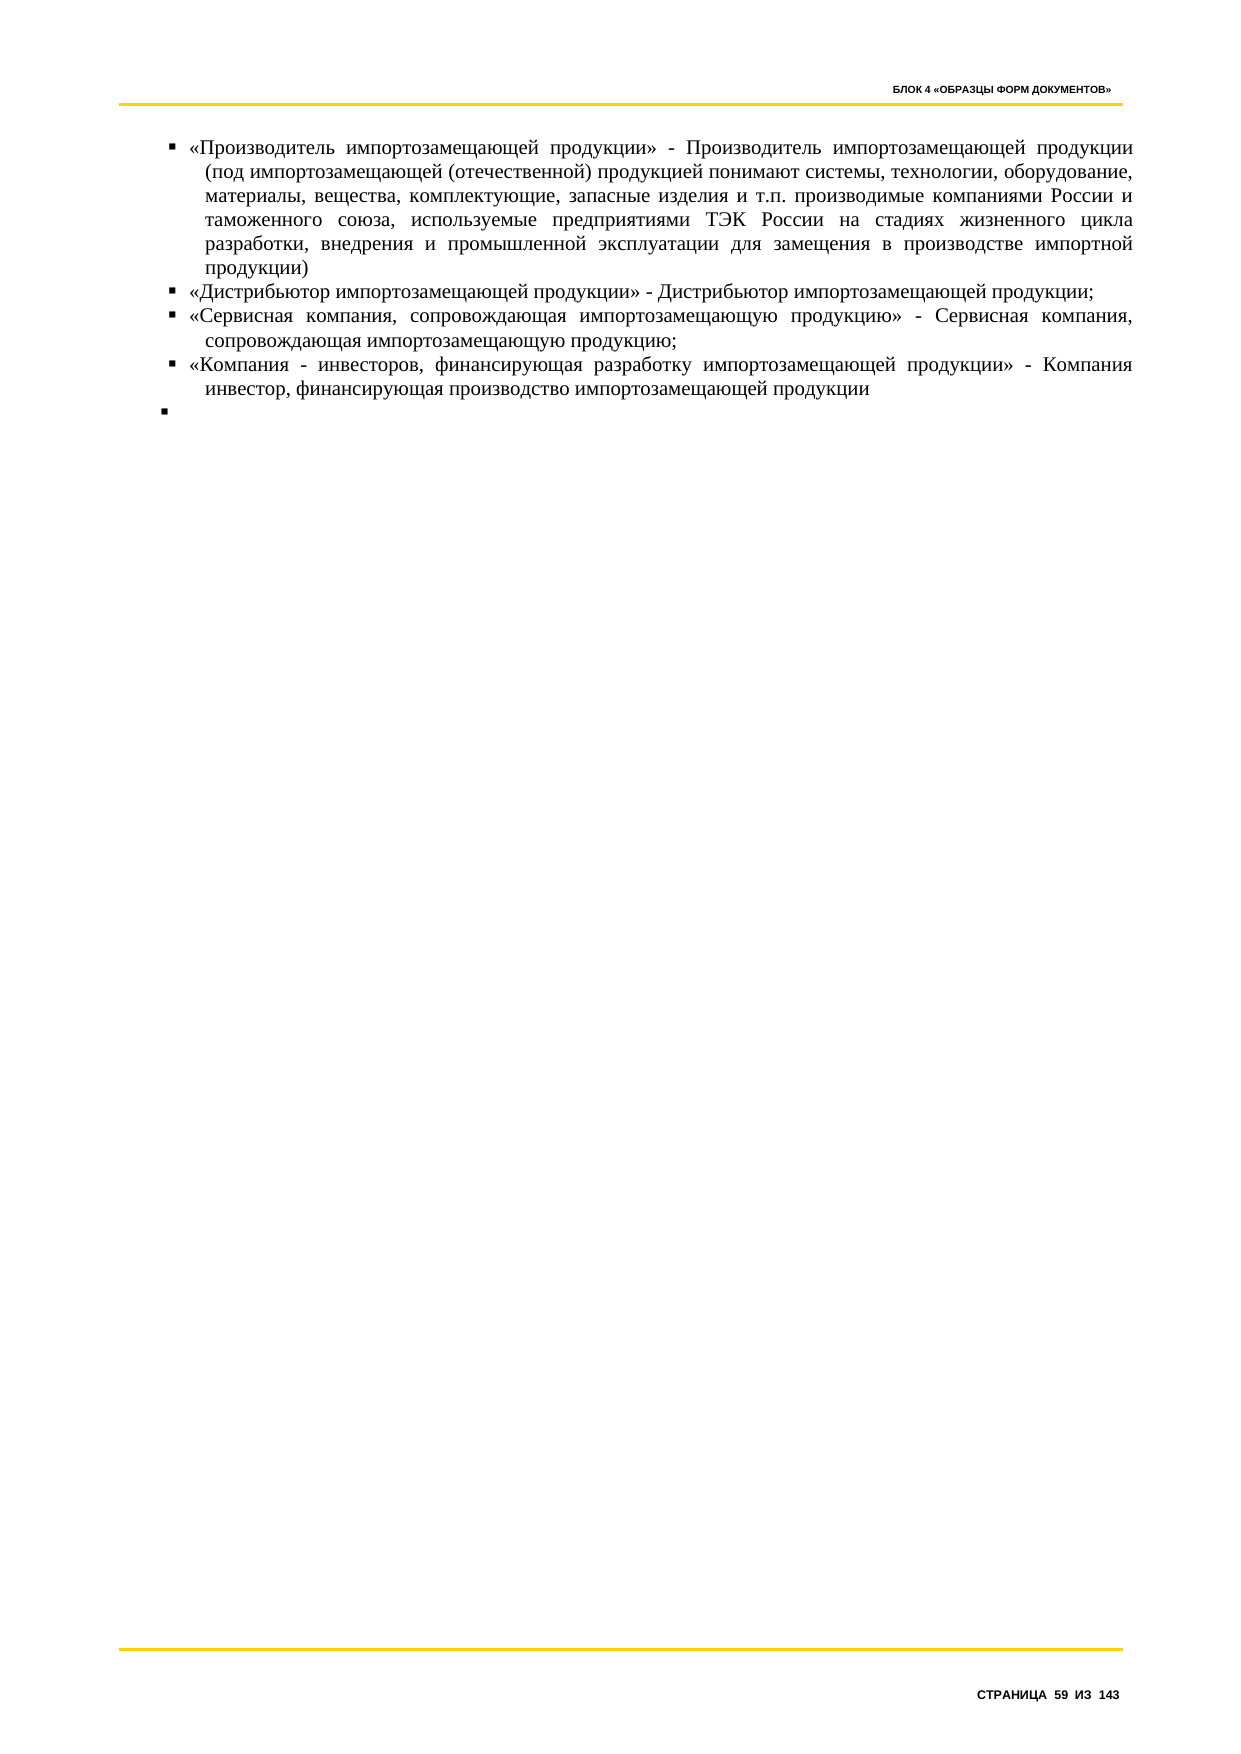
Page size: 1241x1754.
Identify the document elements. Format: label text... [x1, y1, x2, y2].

list «Производитель импортозамещающей продукции» - Производитель импортозамещающей продукции (под импортозамещающей (отечественной) продукцией понимают системы, технологии, оборудование, материалы, вещества, комплектующие, запасные изделия и т.п. производимые компаниями России и таможенного союза, используемые предприятиями ТЭК России на стадиях жизненного цикла разработки, внедрения и промышленной эксплуатации для замещения в производстве импортной продукции) [167, 135, 1134, 279]
list «Дистрибьютор импортозамещающей продукции» - Дистрибьютор импортозамещающей продукции; [167, 279, 1134, 303]
list «Сервисная компания, сопровождающая импортозамещающую продукцию» - Сервисная компания, сопровождающая импортозамещающую продукцию; [167, 303, 1134, 352]
list «Компания - инвесторов, финансирующая разработку импортозамещающей продукции» - Компания инвестор, финансирующая производство импортозамещающей продукции [167, 352, 1134, 400]
